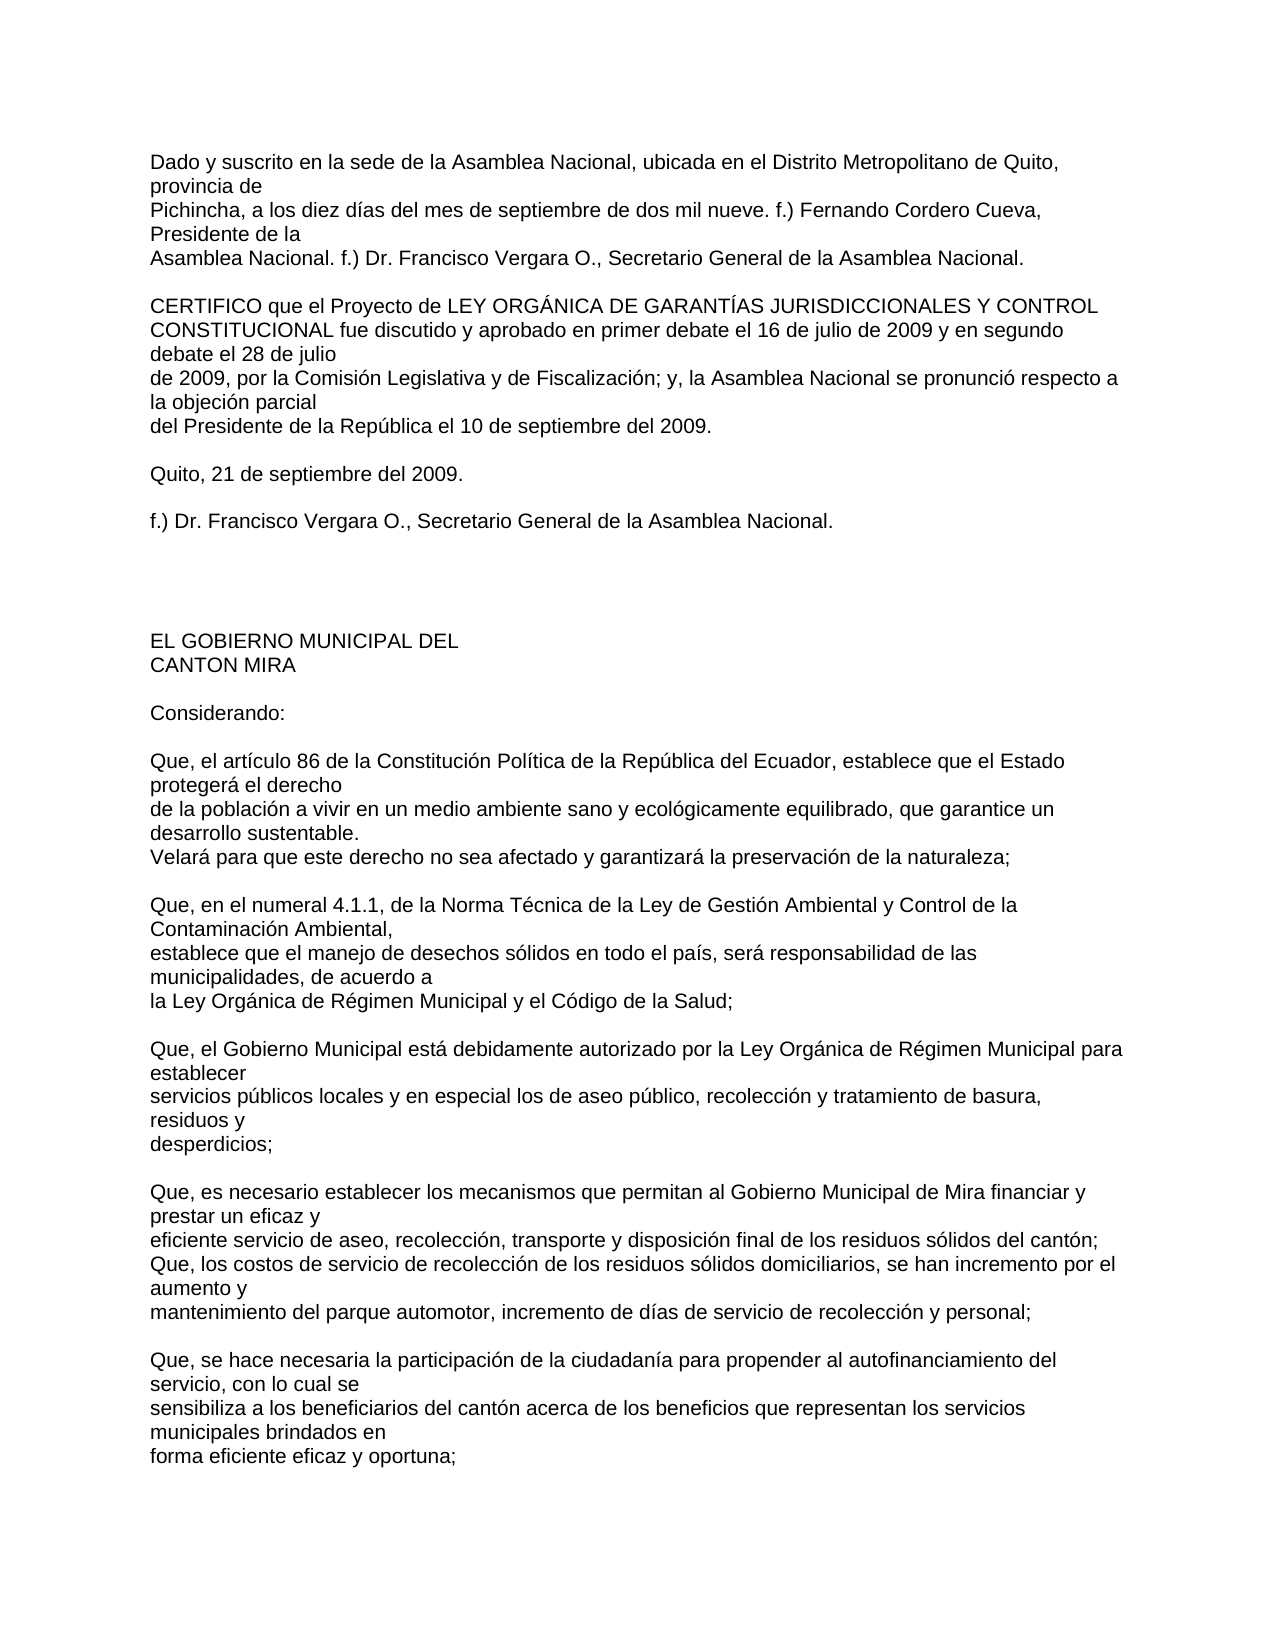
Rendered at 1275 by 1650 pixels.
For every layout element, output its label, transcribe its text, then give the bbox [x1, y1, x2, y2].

text CONSTITUCIONAL fue discutido y aprobado en primer debate el 16 de julio de 2009 y en segundo debate el 28 de julio [150, 318, 1125, 366]
text Quito, 21 de septiembre del 2009. [150, 461, 1125, 485]
text sensibiliza a los beneficiarios del cantón acerca de los beneficios que representan los servicios municipales brindados en [150, 1396, 1125, 1444]
text Velará para que este derecho no sea afectado y garantizará la preservación de la naturaleza; [150, 845, 1125, 869]
text del Presidente de la República el 10 de septiembre del 2009. [150, 413, 1125, 437]
text Que, el Gobierno Municipal está debidamente autorizado por la Ley Orgánica de Régimen Municipal para establecer [150, 1036, 1125, 1084]
text Asamblea Nacional. f.) Dr. Francisco Vergara O., Secretario General de la Asamblea Nacional. [150, 246, 1125, 270]
text desperdicios; [150, 1132, 1125, 1156]
text mantenimiento del parque automotor, incremento de días de servicio de recolección y personal; [150, 1300, 1125, 1324]
text Que, es necesario establecer los mecanismos que permitan al Gobierno Municipal de Mira financiar y prestar un eficaz y [150, 1180, 1125, 1228]
text de la población a vivir en un medio ambiente sano y ecológicamente equilibrado, que garantice un desarrollo sustentable. [150, 797, 1125, 845]
text Que, los costos de servicio de recolección de los residuos sólidos domiciliarios, se han incremento por el aumento y [150, 1252, 1125, 1300]
text servicios públicos locales y en especial los de aseo público, recolección y tratamiento de basura, residuos y [150, 1084, 1125, 1132]
text f.) Dr. Francisco Vergara O., Secretario General de la Asamblea Nacional. [150, 509, 1125, 533]
text Que, en el numeral 4.1.1, de la Norma Técnica de la Ley de Gestión Ambiental y Control de la Contaminación Ambiental, [150, 893, 1125, 941]
text eficiente servicio de aseo, recolección, transporte y disposición final de los residuos sólidos del cantón; [150, 1228, 1125, 1252]
text Que, el artículo 86 de la Constitución Política de la República del Ecuador, establece que el Estado protegerá el derecho [150, 749, 1125, 797]
text la Ley Orgánica de Régimen Municipal y el Código de la Salud; [150, 988, 1125, 1012]
text establece que el manejo de desechos sólidos en todo el país, será responsabilidad de las municipalidades, de acuerdo a [150, 941, 1125, 988]
text forma eficiente eficaz y oportuna; [150, 1444, 1125, 1468]
text CERTIFICO que el Proyecto de LEY ORGÁNICA DE GARANTÍAS JURISDICCIONALES Y CONTROL [150, 294, 1125, 318]
text Considerando: [150, 701, 1125, 725]
text CANTON MIRA [150, 653, 1125, 677]
text de 2009, por la Comisión Legislativa y de Fiscalización; y, la Asamblea Nacional se pronunció respecto a la objeción parcial [150, 366, 1125, 413]
text Dado y suscrito en la sede de la Asamblea Nacional, ubicada en el Distrito Metropolitano de Quito, provincia de [150, 150, 1125, 198]
text EL GOBIERNO MUNICIPAL DEL [150, 629, 1125, 653]
text Pichincha, a los diez días del mes de septiembre de dos mil nueve. f.) Fernando Cordero Cueva, Presidente de la [150, 198, 1125, 246]
text Que, se hace necesaria la participación de la ciudadanía para propender al autofinanciamiento del servicio, con lo cual se [150, 1348, 1125, 1396]
